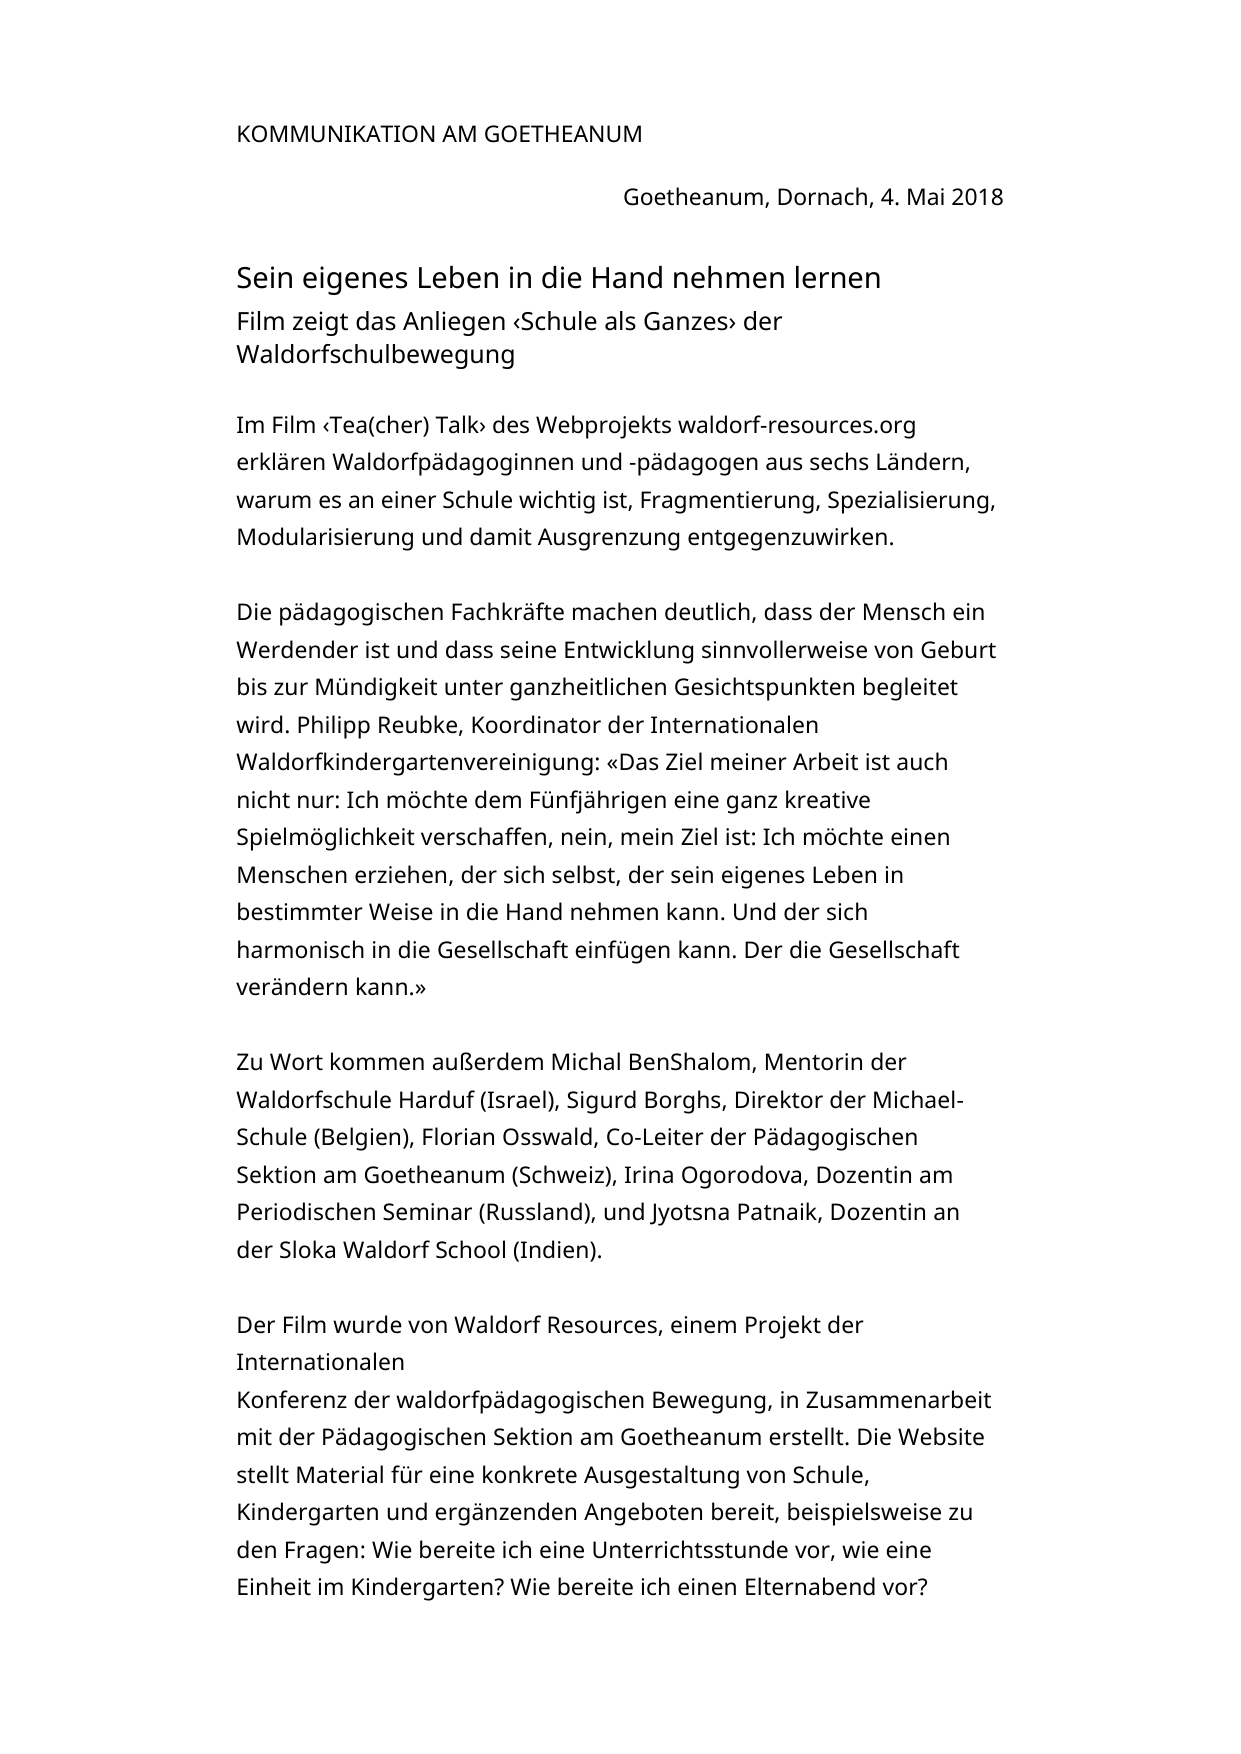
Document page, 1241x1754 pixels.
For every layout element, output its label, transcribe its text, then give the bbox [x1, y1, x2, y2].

text Die pädagogischen Fachkräfte machen deutlich, dass der Mensch ein Werdender ist und dass seine Entwicklung sinnvollerweise von Geburt bis zur Mündigkeit unter ganzheitlichen Gesichtspunkten begleitet wird. Philipp Reubke, Koordinator der Internationalen Waldorfkindergartenvereinigung: «Das Ziel meiner Arbeit ist auch nicht nur: Ich möchte dem Fünfjährigen eine ganz kreative Spielmöglichkeit verschaffen, nein, mein Ziel ist: Ich möchte einen Menschen erziehen, der sich selbst, der sein eigenes Leben in bestimmter Weise in die Hand nehmen kann. Und der sich harmonisch in die Gesellschaft einfügen kann. Der die Gesellschaft verändern kann.» [236, 596, 1004, 1002]
text KOMMUNIKATION AM GOETHEANUM [236, 118, 1004, 149]
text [236, 1309, 1004, 1602]
text Sein eigenes Leben in die Hand nehmen lernen [236, 257, 1004, 297]
text Im Film ‹Tea(cher) Talk› des Webprojekts waldorf-resources.org erklären Waldorfpädagoginnen und -pädagogen aus sechs Ländern, warum es an einer Schule wichtig ist, Fragmentierung, Spezialisierung, Modularisierung und damit Ausgrenzung entgegenzuwirken. [236, 409, 1004, 552]
text Zu Wort kommen außerdem Michal BenShalom, Mentorin der Waldorfschule Harduf (Israel), Sigurd Borghs, Direktor der Michael-Schule (Belgien), Florian Osswald, Co-Leiter der Pädagogischen Sektion am Goetheanum (Schweiz), Irina Ogorodova, Dozentin am Periodischen Seminar (Russland), und Jyotsna Patnaik, Dozentin an der Sloka Waldorf School (Indien). [236, 1046, 1004, 1265]
text Film zeigt das Anliegen ‹Schule als Ganzes› der Waldorfschulbewegung [236, 303, 1004, 371]
text Goetheanum, Dornach, 4. Mai 2018 [236, 181, 1004, 212]
